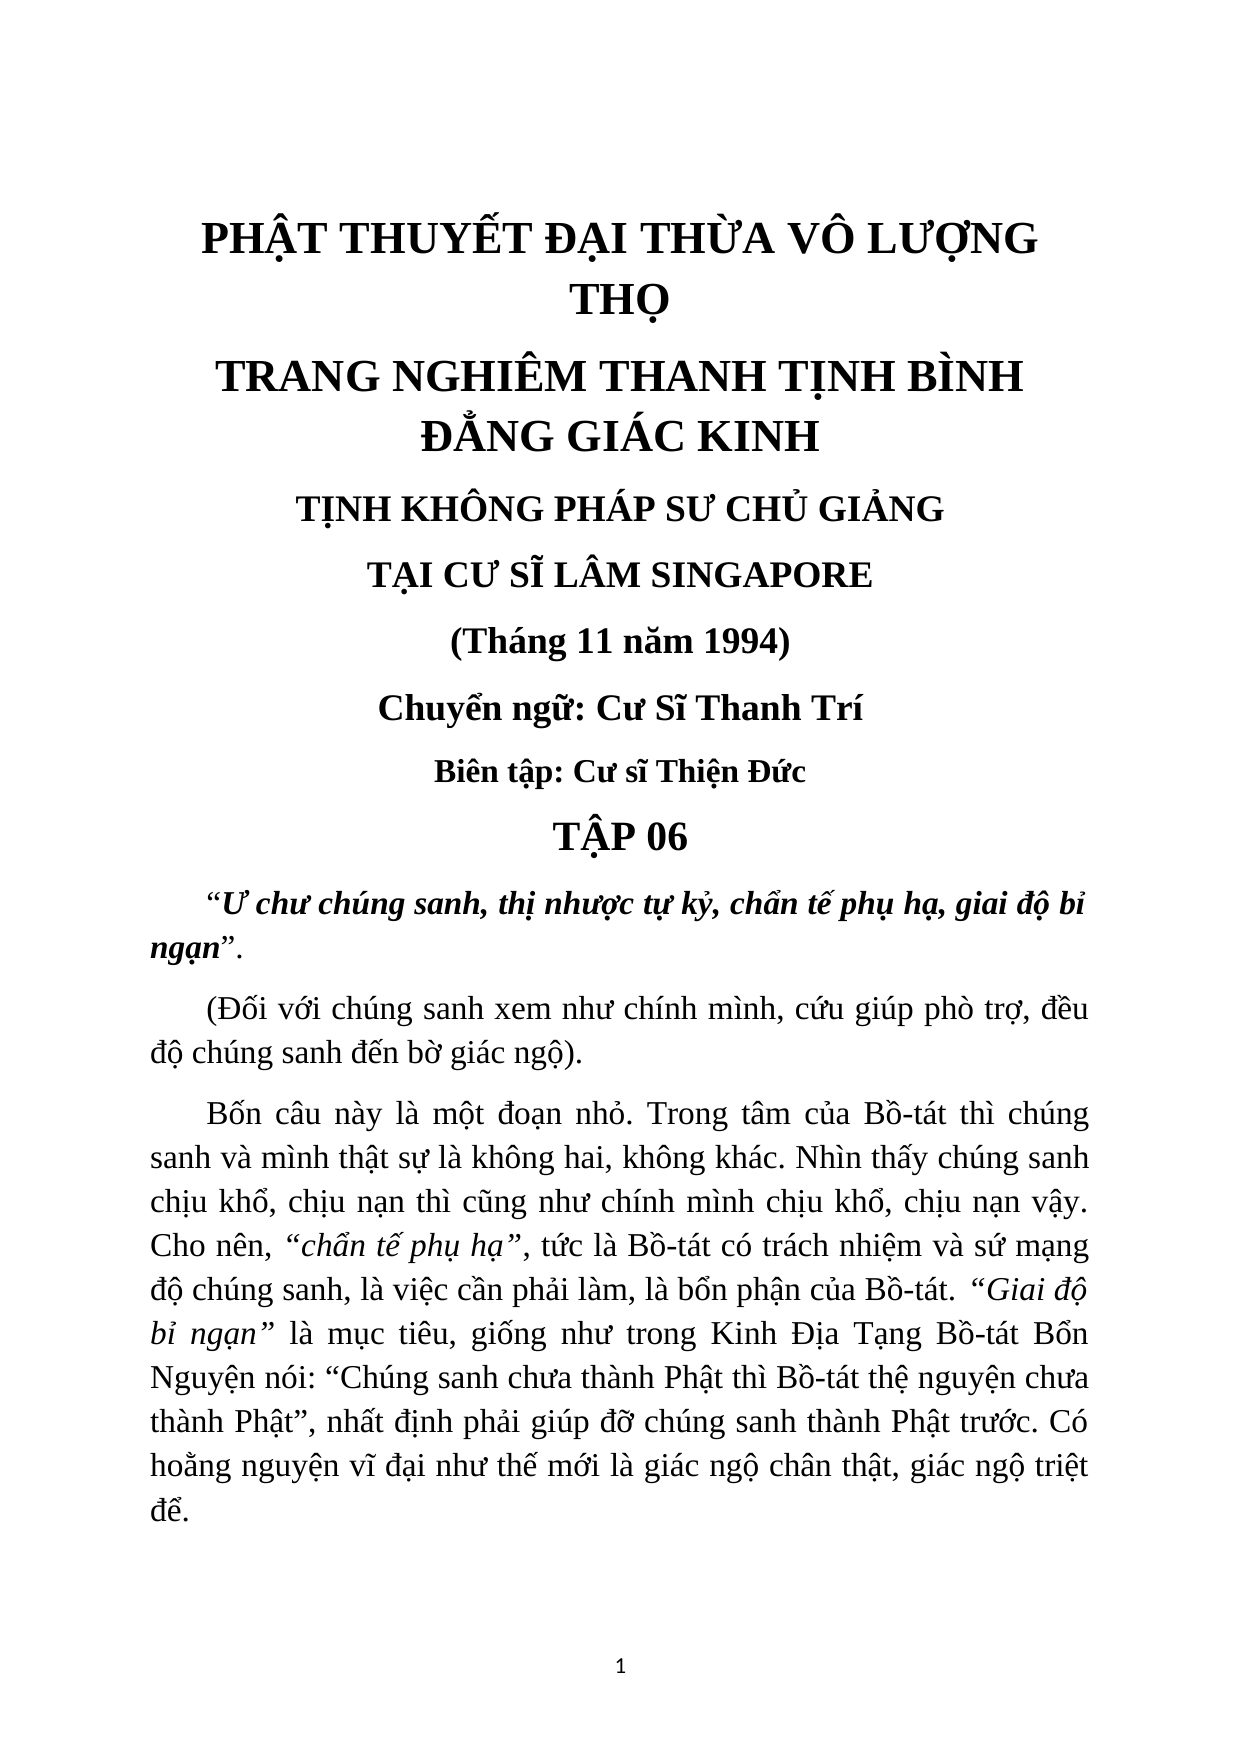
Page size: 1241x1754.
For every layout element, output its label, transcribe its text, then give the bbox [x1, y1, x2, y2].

text TRANG NGHIÊM THANH TỊNH BÌNH ĐẲNG GIÁC KINH [150, 348, 1090, 462]
text (Tháng 11 năm 1994) [150, 619, 1090, 662]
text TẠI CƯ SĨ LÂM SINGAPORE [150, 552, 1090, 596]
text TỊNH KHÔNG PHÁP SƯ CHỦ GIẢNG [150, 486, 1090, 529]
text TẬP 06 [150, 812, 1090, 860]
text Biên tập: Cư sĩ Thiện Đức [150, 751, 1090, 789]
text “Ư chư chúng sanh, thị nhược tự kỷ, chẩn tế phụ hạ, giai độ bỉ ngạn”. [150, 884, 1090, 966]
text Chuyển ngữ: Cư Sĩ Thanh Trí [150, 685, 1090, 728]
text PHẬT THUYẾT ĐẠI THỪA VÔ LƯỢNG THỌ [150, 211, 1090, 324]
text Bốn câu này là một đoạn nhỏ. Trong tâm của Bồ-tát thì chúng sanh và mình thật sự là không hai, không khác. Nhìn thấy chúng sanh chịu khổ, chịu nạn thì cũng như chính mình chịu khổ, chịu nạn vậy. Cho nên, “chẩn tế phụ hạ”, tức là Bồ-tát có trách nhiệm và sứ mạng độ chúng sanh, là việc cần phải làm, là bổn phận của Bồ-tát. “Giai độ bỉ ngạn” là mục tiêu, giống như trong Kinh Địa Tạng Bồ-tát Bổn Nguyện nói: “Chúng sanh chưa thành Phật thì Bồ-tát thệ nguyện chưa thành Phật”, nhất định phải giúp đỡ chúng sanh thành Phật trước. Có hoằng nguyện vĩ đại như thế mới là giác ngộ chân thật, giác ngộ triệt để. [150, 1093, 1090, 1528]
text (Đối với chúng sanh xem như chính mình, cứu giúp phò trợ, đều độ chúng sanh đến bờ giác ngộ). [150, 988, 1090, 1071]
